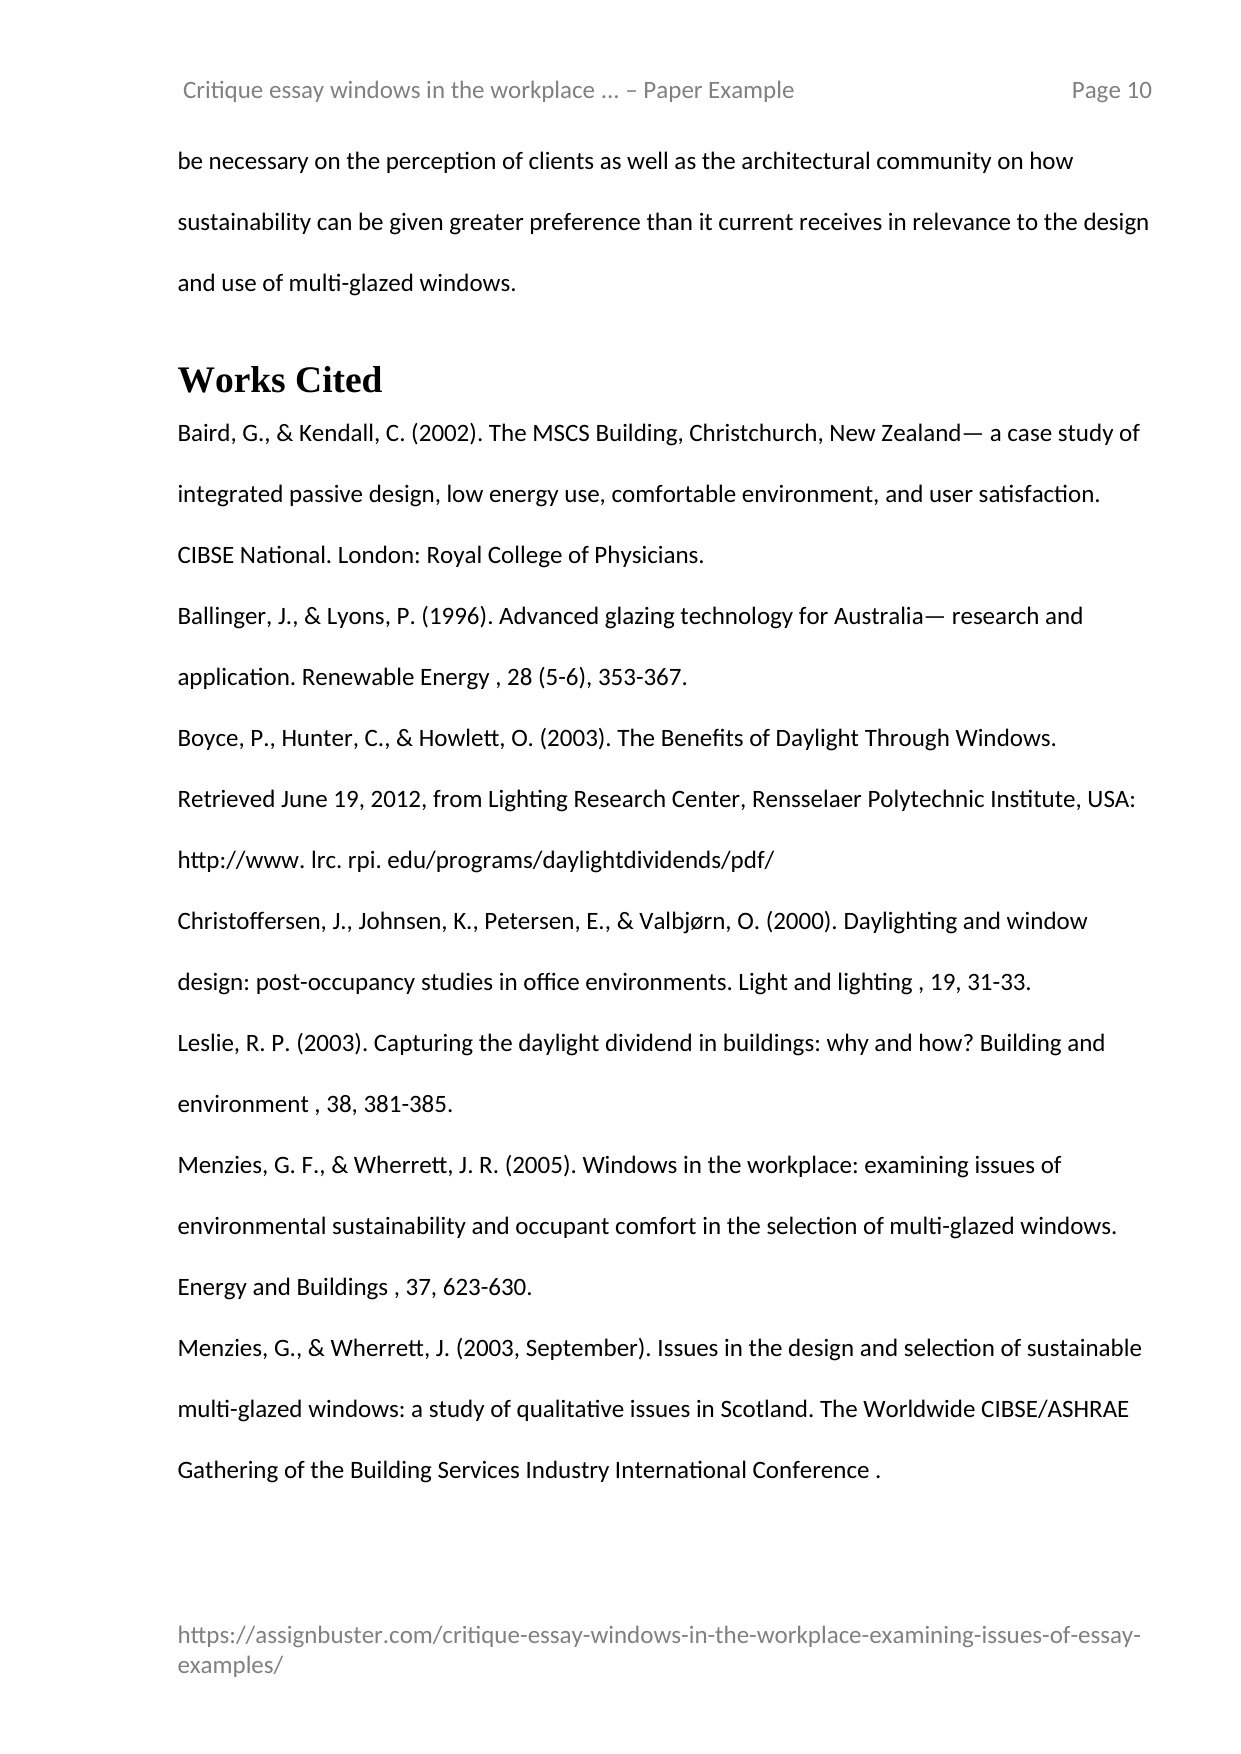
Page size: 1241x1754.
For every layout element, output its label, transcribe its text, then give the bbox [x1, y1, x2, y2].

subtitle Works Cited [177, 358, 1152, 401]
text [177, 417, 1152, 1485]
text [177, 145, 1152, 298]
